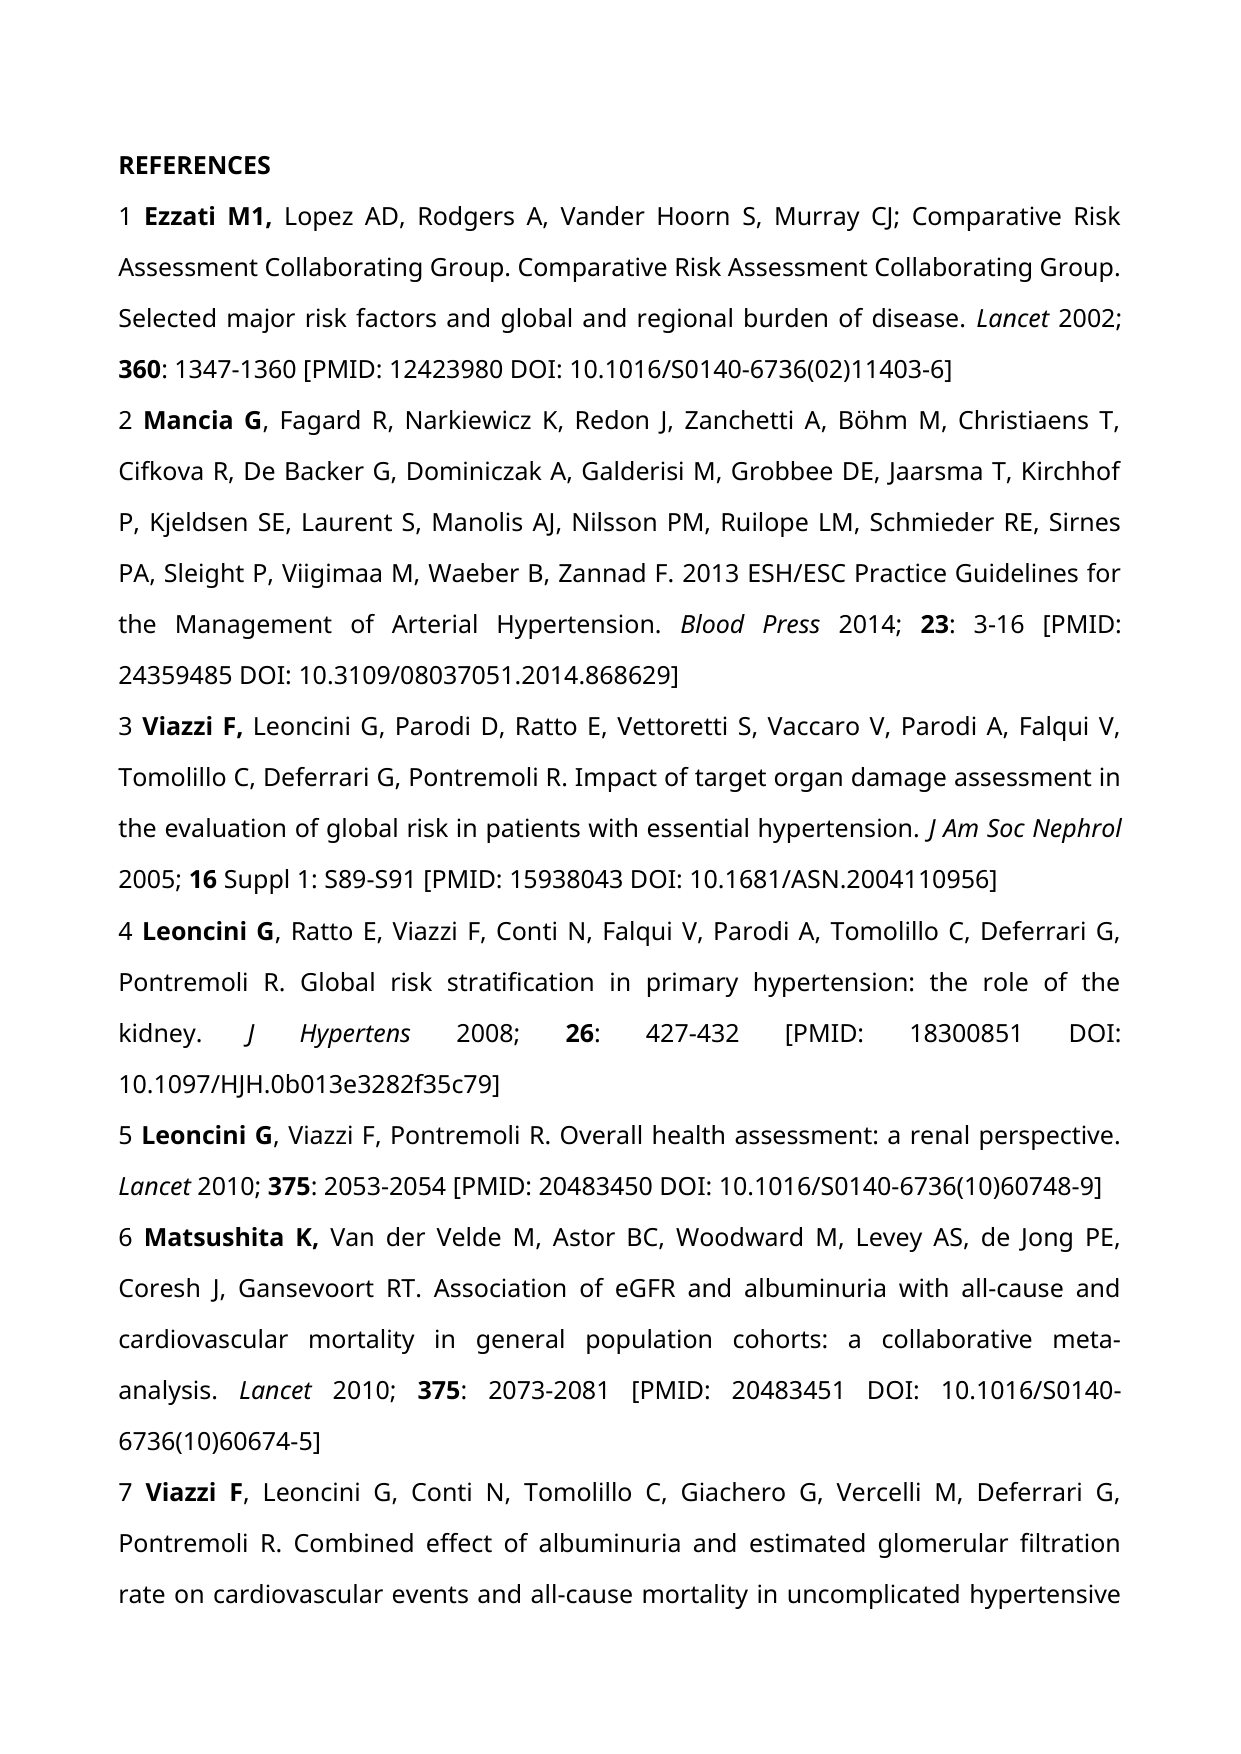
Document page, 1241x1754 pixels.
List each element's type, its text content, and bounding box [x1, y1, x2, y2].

text 5 Leoncini G, Viazzi F, Pontremoli R. Overall health assessment: a renal perspective. Lancet 2010; 375: 2053-2054 [PMID: 20483450 DOI: 10.1016/S0140-6736(10)60748-9] [118, 1117, 1122, 1202]
text REFERENCES [118, 148, 1122, 182]
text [118, 1475, 1122, 1611]
text 1 Ezzati M1, Lopez AD, Rodgers A, Vander Hoorn S, Murray CJ; Comparative Risk Assessment Collaborating Group. Comparative Risk Assessment Collaborating Group. Selected major risk factors and global and regional burden of disease. Lancet 2002; 360: 1347-1360 [PMID: 12423980 DOI: 10.1016/S0140-6736(02)11403-6] [118, 199, 1122, 386]
text 6 Matsushita K, Van der Velde M, Astor BC, Woodward M, Levey AS, de Jong PE, Coresh J, Gansevoort RT. Association of eGFR and albuminuria with all-cause and cardiovascular mortality in general population cohorts: a collaborative meta- analysis. Lancet 2010; 375: 2073-2081 [PMID: 20483451 DOI: 10.1016/S0140-6736(10)60674-5] [118, 1219, 1122, 1458]
text 3 Viazzi F, Leoncini G, Parodi D, Ratto E, Vettoretti S, Vaccaro V, Parodi A, Falqui V, Tomolillo C, Deferrari G, Pontremoli R. Impact of target organ damage assessment in the evaluation of global risk in patients with essential hypertension. J Am Soc Nephrol 2005; 16 Suppl 1: S89-S91 [PMID: 15938043 DOI: 10.1681/ASN.2004110956] [118, 709, 1122, 896]
text 4 Leoncini G, Ratto E, Viazzi F, Conti N, Falqui V, Parodi A, Tomolillo C, Deferrari G, Pontremoli R. Global risk stratification in primary hypertension: the role of the kidney. J Hypertens 2008; 26: 427-432 [PMID: 18300851 DOI: 10.1097/HJH.0b013e3282f35c79] [118, 913, 1122, 1100]
text 2 Mancia G, Fagard R, Narkiewicz K, Redon J, Zanchetti A, Böhm M, Christiaens T, Cifkova R, De Backer G, Dominiczak A, Galderisi M, Grobbee DE, Jaarsma T, Kirchhof P, Kjeldsen SE, Laurent S, Manolis AJ, Nilsson PM, Ruilope LM, Schmieder RE, Sirnes PA, Sleight P, Viigimaa M, Waeber B, Zannad F. 2013 ESH/ESC Practice Guidelines for the Management of Arterial Hypertension. Blood Press 2014; 23: 3-16 [PMID: 24359485 DOI: 10.3109/08037051.2014.868629] [118, 403, 1122, 692]
